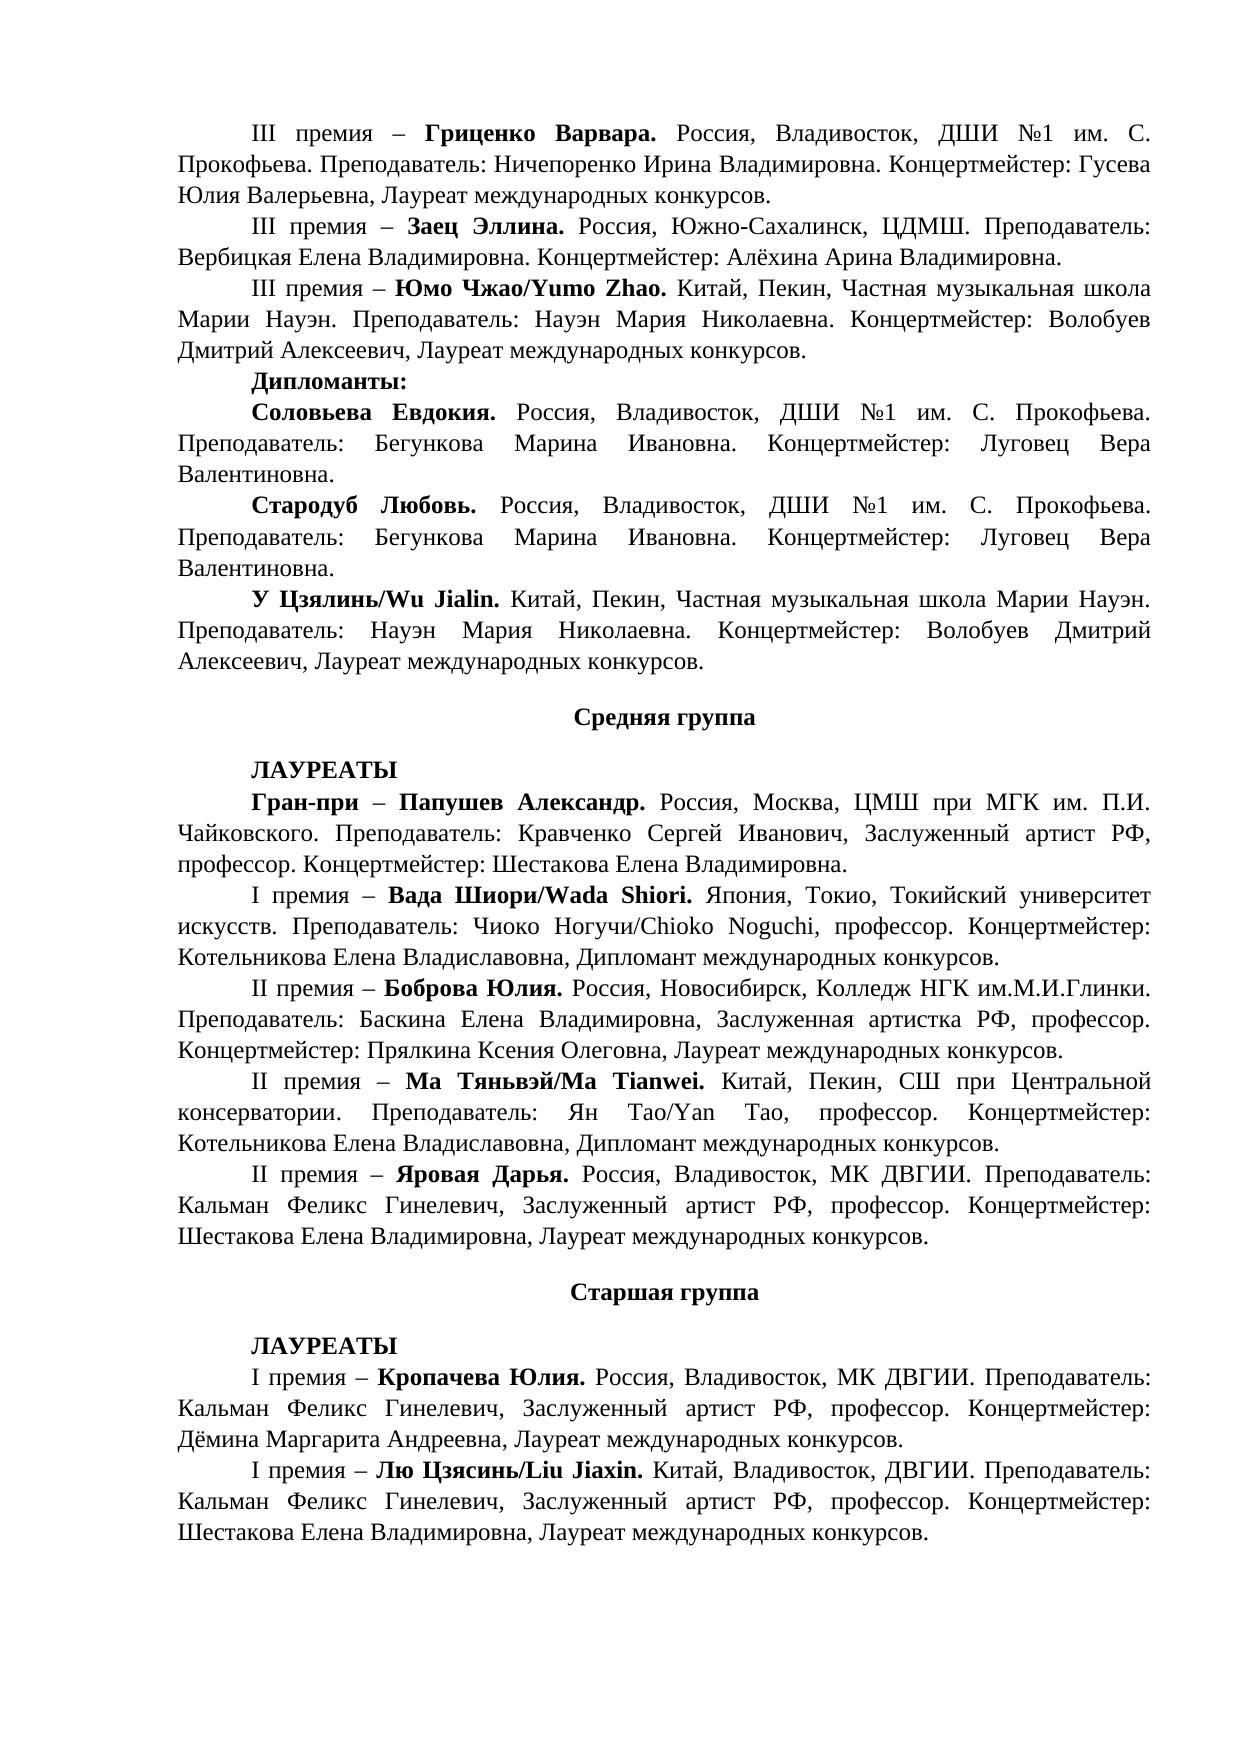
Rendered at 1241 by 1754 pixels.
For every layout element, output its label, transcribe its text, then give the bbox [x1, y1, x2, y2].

text II премия – Боброва Юлия. Россия, Новосибирск, Колледж НГК им.М.И.Глинки. Преподаватель: Баскина Елена Владимировна, Заслуженная артистка РФ, профессор. Концертмейстер: Прялкина Ксения Олеговна, Лауреат международных конкурсов. [177, 973, 1152, 1064]
text II премия – Яровая Дарья. Россия, Владивосток, МК ДВГИИ. Преподаватель: Кальман Феликс Гинелевич, Заслуженный артист РФ, профессор. Концертмейстер: Шестакова Елена Владимировна, Лауреат международных конкурсов. [177, 1159, 1152, 1250]
text ЛАУРЕАТЫ [177, 756, 1152, 784]
text III премия – Заец Эллина. Россия, Южно-Сахалинск, ЦДМШ. Преподаватель: Вербицкая Елена Владимировна. Концертмейстер: Алёхина Арина Владимировна. [177, 211, 1152, 271]
text I премия – Кропачева Юлия. Россия, Владивосток, МК ДВГИИ. Преподаватель: Кальман Феликс Гинелевич, Заслуженный артист РФ, профессор. Концертмейстер: Дёмина Маргарита Андреевна, Лауреат международных конкурсов. [177, 1362, 1152, 1453]
text III премия – Гриценко Варвара. Россия, Владивосток, ДШИ №1 им. С. Прокофьева. Преподаватель: Ничепоренко Ирина Владимировна. Концертмейстер: Гусева Юлия Валерьевна, Лауреат международных конкурсов. [177, 118, 1152, 209]
text Дипломанты: [177, 366, 1152, 395]
text I премия – Лю Цзясинь/Liu Jiaxin. Китай, Владивосток, ДВГИИ. Преподаватель: Кальман Феликс Гинелевич, Заслуженный артист РФ, профессор. Концертмейстер: Шестакова Елена Владимировна, Лауреат международных конкурсов. [177, 1455, 1152, 1546]
subtitle Средняя группа [177, 702, 1152, 731]
text II премия – Ма Тяньвэй/Ma Tianwei. Китай, Пекин, СШ при Центральной консерватории. Преподаватель: Ян Тао/Yan Tao, профессор. Концертмейстер: Котельникова Елена Владиславовна, Дипломант международных конкурсов. [177, 1066, 1152, 1157]
text I премия – Вада Шиори/Wada Shiori. Япония, Токио, Токийский университет искусств. Преподаватель: Чиоко Ногучи/Chioko Noguchi, профессор. Концертмейстер: Котельникова Елена Владиславовна, Дипломант международных конкурсов. [177, 880, 1152, 971]
text Стародуб Любовь. Россия, Владивосток, ДШИ №1 им. С. Прокофьева. Преподаватель: Бегункова Марина Ивановна. Концертмейстер: Луговец Вера Валентиновна. [177, 491, 1152, 581]
text Соловьева Евдокия. Россия, Владивосток, ДШИ №1 им. С. Прокофьева. Преподаватель: Бегункова Марина Ивановна. Концертмейстер: Луговец Вера Валентиновна. [177, 397, 1152, 488]
subtitle Старшая группа [177, 1277, 1152, 1306]
text ЛАУРЕАТЫ [177, 1331, 1152, 1360]
text III премия – Юмо Чжао/Yumo Zhao. Китай, Пекин, Частная музыкальная школа Марии Науэн. Преподаватель: Науэн Мария Николаевна. Концертмейстер: Волобуев Дмитрий Алексеевич, Лауреат международных конкурсов. [177, 273, 1152, 364]
text У Цзялинь/Wu Jialin. Китай, Пекин, Частная музыкальная школа Марии Науэн. Преподаватель: Науэн Мария Николаевна. Концертмейстер: Волобуев Дмитрий Алексеевич, Лауреат международных конкурсов. [177, 584, 1152, 674]
text Гран-при – Папушев Александр. Россия, Москва, ЦМШ при МГК им. П.И. Чайковского. Преподаватель: Кравченко Сергей Иванович, Заслуженный артист РФ, профессор. Концертмейстер: Шестакова Елена Владимировна. [177, 787, 1152, 877]
